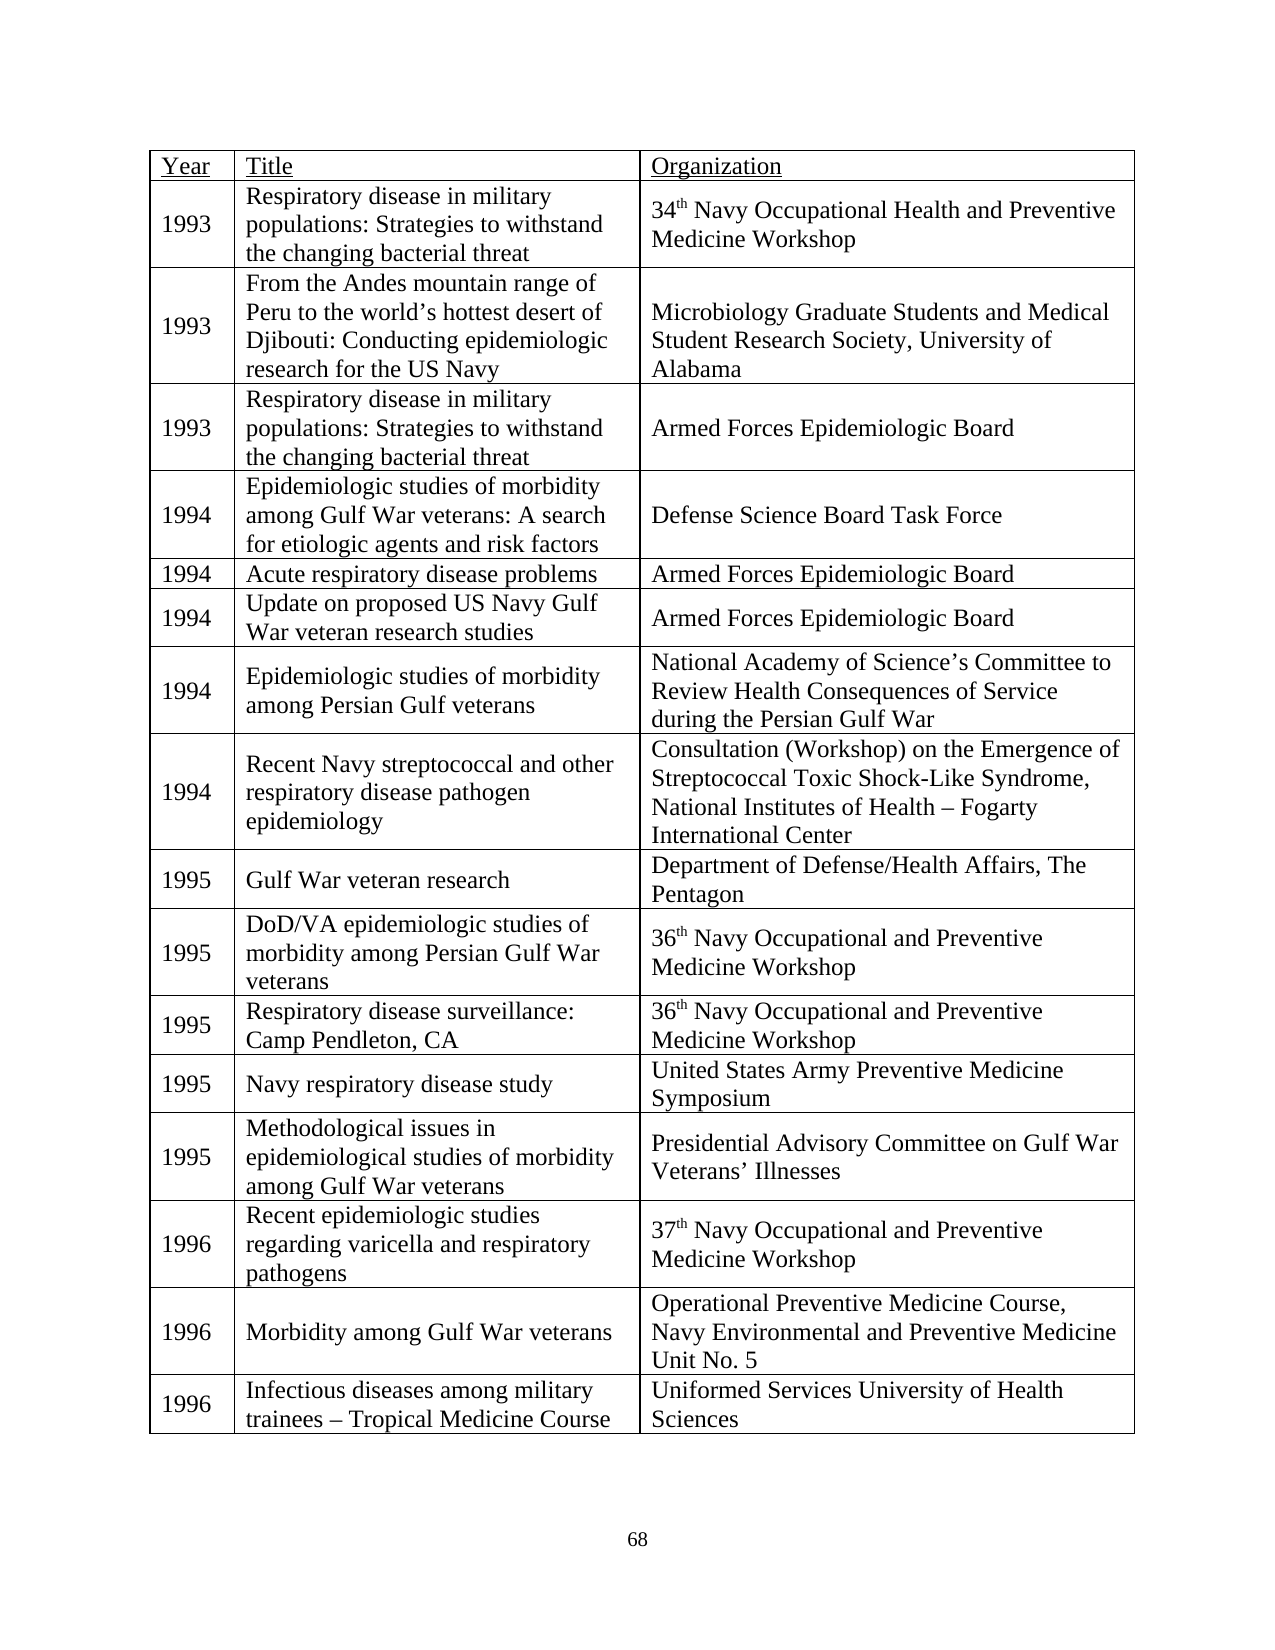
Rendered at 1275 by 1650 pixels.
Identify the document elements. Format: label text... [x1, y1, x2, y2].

table_cell 1996 [151, 1201, 234, 1287]
table_cell Update on proposed US Navy Gulf War veteran research studies [235, 589, 639, 646]
table_cell Microbiology Graduate Students and Medical Student Research Society, University of Alabama [641, 268, 1134, 383]
table_cell Infectious diseases among military trainees – Tropical Medicine Course [235, 1375, 639, 1433]
table_cell 1993 [151, 384, 234, 470]
table_cell 1995 [151, 996, 234, 1054]
table_cell From the Andes mountain range of Peru to the world’s hottest desert of Djibouti: Conducting epidemiologic research for the US Navy [235, 268, 639, 383]
table_cell Gulf War veteran research [235, 850, 639, 908]
table_cell 1994 [151, 471, 234, 558]
table_header Year [151, 151, 234, 180]
table_cell Methodological issues in epidemiological studies of morbidity among Gulf War veterans [235, 1113, 639, 1199]
table_cell Navy respiratory disease study [235, 1055, 639, 1112]
table_cell 1996 [151, 1375, 234, 1433]
table_cell United States Army Preventive Medicine Symposium [641, 1055, 1134, 1112]
table_cell 1994 [151, 734, 234, 849]
table_cell 1993 [151, 181, 234, 267]
table_cell Epidemiologic studies of morbidity among Persian Gulf veterans [235, 647, 639, 733]
table_cell 1995 [151, 1113, 234, 1199]
table_cell Epidemiologic studies of morbidity among Gulf War veterans: A search for etiologic agents and risk factors [235, 471, 639, 558]
table_cell 37th Navy Occupational and Preventive Medicine Workshop [641, 1201, 1134, 1287]
table_cell 1995 [151, 850, 234, 908]
table_header Organization [641, 151, 1134, 180]
table_cell Armed Forces Epidemiologic Board [641, 384, 1134, 470]
table_cell 1994 [151, 647, 234, 733]
table_cell 34th Navy Occupational Health and Preventive Medicine Workshop [641, 181, 1134, 267]
table_cell 1994 [151, 589, 234, 646]
table_cell Recent epidemiologic studies regarding varicella and respiratory pathogens [235, 1201, 639, 1287]
table_cell 36th Navy Occupational and Preventive Medicine Workshop [641, 909, 1134, 995]
table_cell Respiratory disease in military populations: Strategies to withstand the changing bacterial threat [235, 181, 639, 267]
table_cell 1995 [151, 909, 234, 995]
table_cell Uniformed Services University of Health Sciences [641, 1375, 1134, 1433]
table_cell Operational Preventive Medicine Course, Navy Environmental and Preventive Medicine Unit No. 5 [641, 1288, 1134, 1374]
table_cell Department of Defense/Health Affairs, The Pentagon [641, 850, 1134, 908]
table_cell 36th Navy Occupational and Preventive Medicine Workshop [641, 996, 1134, 1054]
table_cell Defense Science Board Task Force [641, 471, 1134, 558]
table_cell 1996 [151, 1288, 234, 1374]
table_cell Presidential Advisory Committee on Gulf War Veterans’ Illnesses [641, 1113, 1134, 1199]
table_cell Consultation (Workshop) on the Emergence of Streptococcal Toxic Shock-Like Syndrome, National Institutes of Health – Fogarty International Center [641, 734, 1134, 849]
table_cell National Academy of Science’s Committee to Review Health Consequences of Service during the Persian Gulf War [641, 647, 1134, 733]
table_cell 1993 [151, 268, 234, 383]
table_cell DoD/VA epidemiologic studies of morbidity among Persian Gulf War veterans [235, 909, 639, 995]
table_cell Recent Navy streptococcal and other respiratory disease pathogen epidemiology [235, 734, 639, 849]
table_cell Respiratory disease in military populations: Strategies to withstand the changing bacterial threat [235, 384, 639, 470]
table_cell Respiratory disease surveillance: Camp Pendleton, CA [235, 996, 639, 1054]
table_cell Armed Forces Epidemiologic Board [641, 559, 1134, 587]
table_cell Acute respiratory disease problems [235, 559, 639, 587]
table_cell 1995 [151, 1055, 234, 1112]
table_cell 1994 [151, 559, 234, 587]
table_header Title [235, 151, 639, 180]
table_cell Armed Forces Epidemiologic Board [641, 589, 1134, 646]
table_cell Morbidity among Gulf War veterans [235, 1288, 639, 1374]
